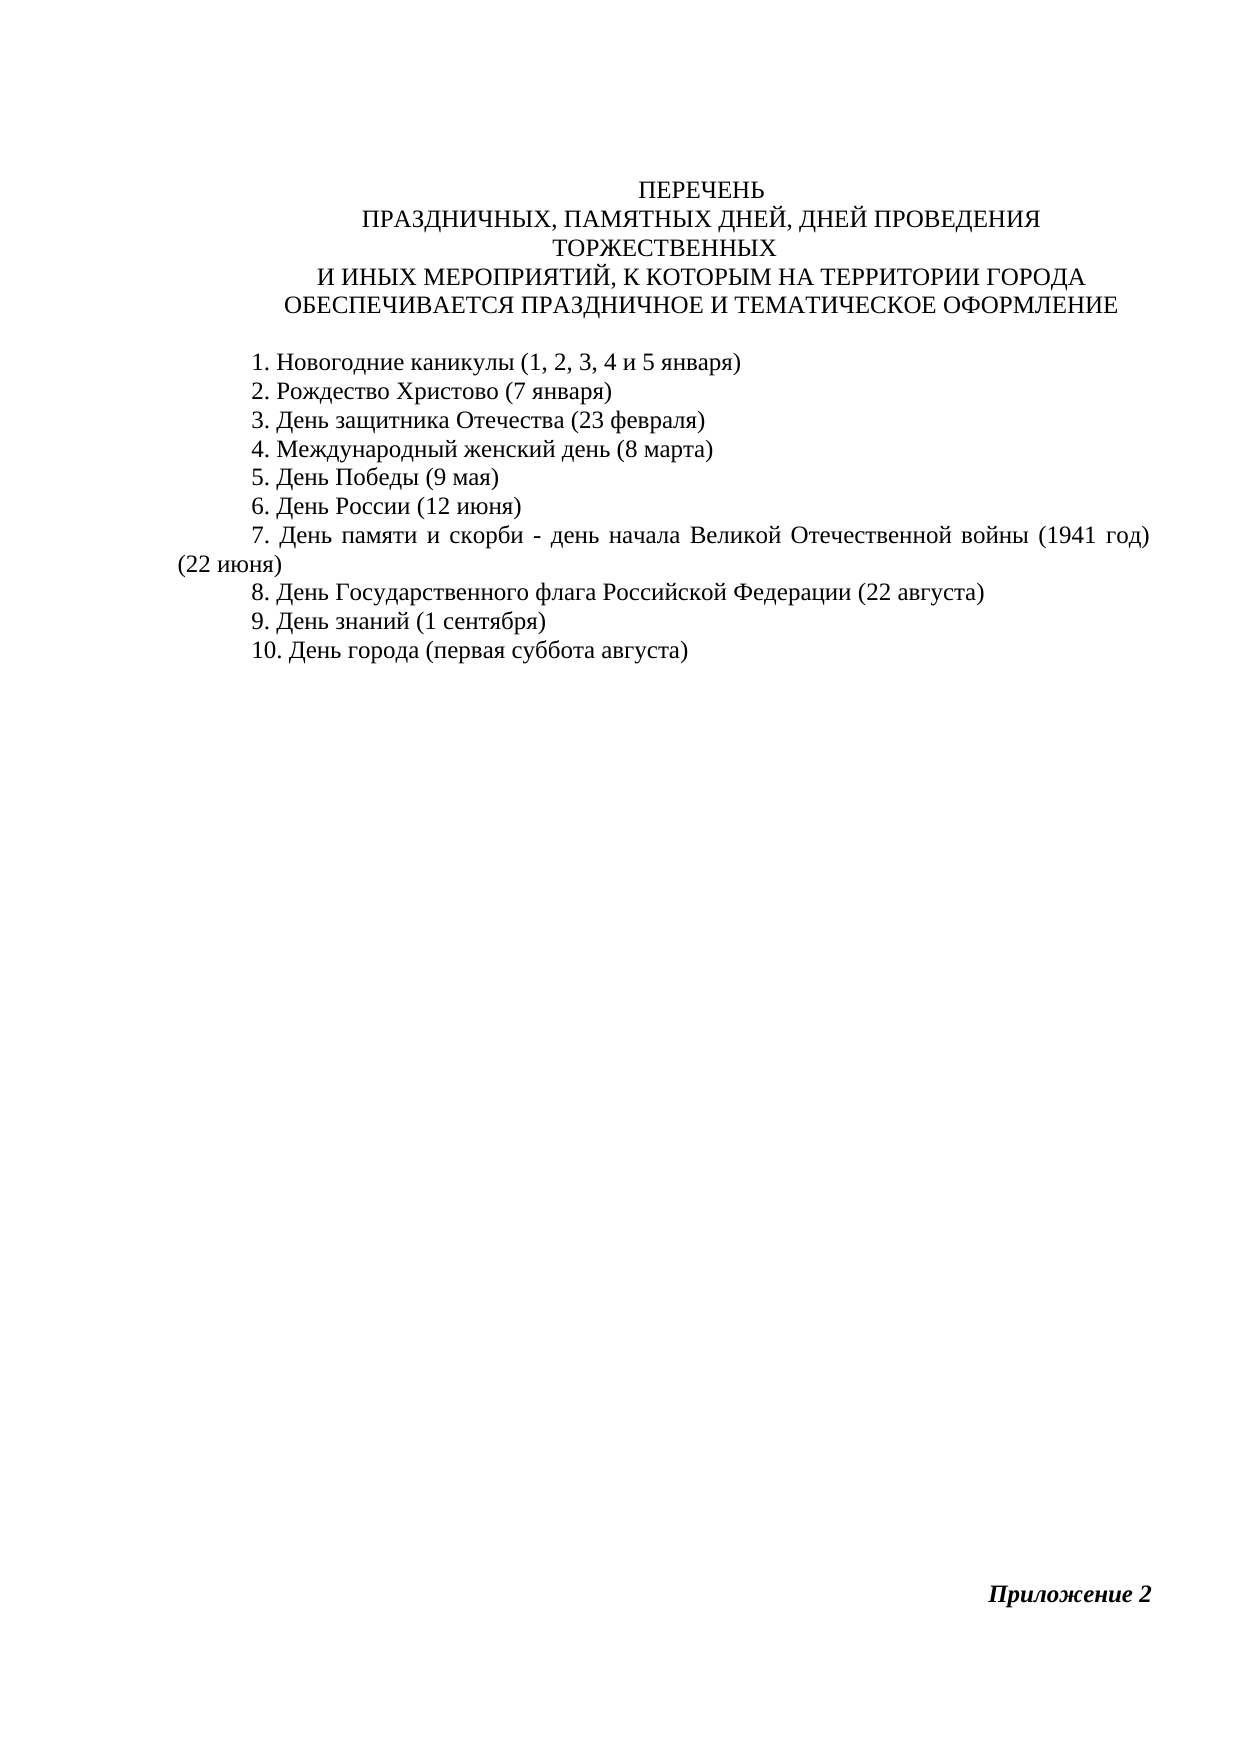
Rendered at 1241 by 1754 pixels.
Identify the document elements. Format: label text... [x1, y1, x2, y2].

text 1. Новогодние каникулы (1, 2, 3, 4 и 5 января) [177, 347, 1152, 376]
text ПЕРЕЧЕНЬ [177, 176, 1152, 204]
text 7. День памяти и скорби - день начала Великой Отечественной войны (1941 год) (22 июня) [177, 520, 1152, 577]
text 5. День Победы (9 мая) [177, 462, 1152, 491]
text 9. День знаний (1 сентября) [177, 606, 1152, 635]
text 6. День России (12 июня) [177, 491, 1152, 520]
text И ИНЫХ МЕРОПРИЯТИЙ, К КОТОРЫМ НА ТЕРРИТОРИИ ГОРОДА [177, 262, 1152, 291]
text 10. День города (первая суббота августа) [177, 635, 1152, 664]
text Приложение 2 [177, 1579, 1152, 1608]
text ПРАЗДНИЧНЫХ, ПАМЯТНЫХ ДНЕЙ, ДНЕЙ ПРОВЕДЕНИЯ ТОРЖЕСТВЕННЫХ [177, 204, 1152, 262]
text 2. Рождество Христово (7 января) [177, 376, 1152, 405]
text 3. День защитника Отечества (23 февраля) [177, 405, 1152, 434]
text ОБЕСПЕЧИВАЕТСЯ ПРАЗДНИЧНОЕ И ТЕМАТИЧЕСКОЕ ОФОРМЛЕНИЕ [177, 291, 1152, 319]
text 8. День Государственного флага Российской Федерации (22 августа) [177, 577, 1152, 606]
text 4. Международный женский день (8 марта) [177, 434, 1152, 462]
